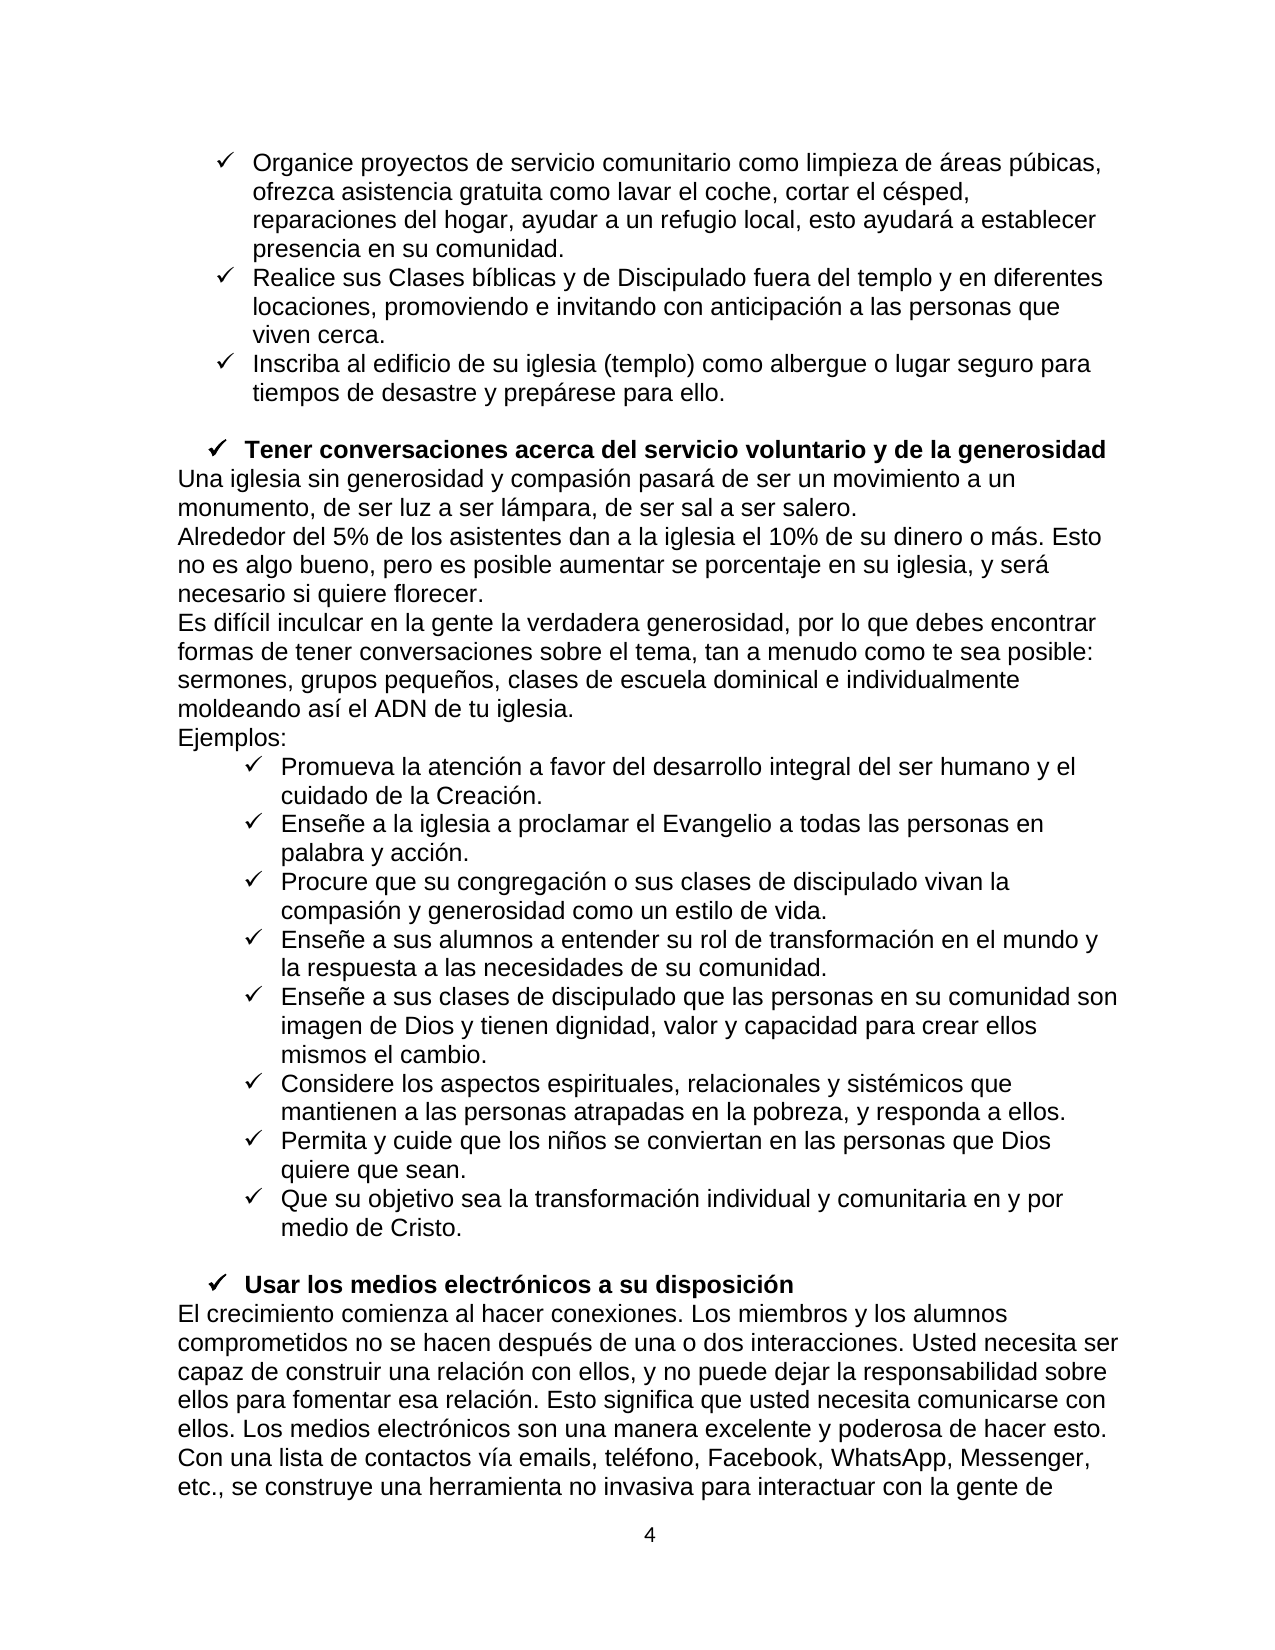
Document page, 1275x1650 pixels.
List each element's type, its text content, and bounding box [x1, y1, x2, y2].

list Tener conversaciones acerca del servicio voluntario y de la generosidad [207, 435, 1122, 464]
list Realice sus Clases bíblicas y de Discipulado fuera del templo y en diferentes locaciones, promoviendo e invitando con anticipación a las personas que viven cerca. [215, 263, 1122, 349]
list Enseñe a sus clases de discipulado que las personas en su comunidad son imagen de Dios y tienen dignidad, valor y capacidad para crear ellos mismos el cambio. [243, 982, 1122, 1068]
list Enseñe a sus alumnos a entender su rol de transformación en el mundo y la respuesta a las necesidades de su comunidad. [243, 924, 1122, 982]
text Una iglesia sin generosidad y compasión pasará de ser un movimiento a un monumento, de ser luz a ser lámpara, de ser sal a ser salero. [177, 464, 1122, 522]
list Promueva la atención a favor del desarrollo integral del ser humano y el cuidado de la Creación. [243, 752, 1122, 809]
list Organice proyectos de servicio comunitario como limpieza de áreas púbicas, ofrezca asistencia gratuita como lavar el coche, cortar el césped, reparaciones del hogar, ayudar a un refugio local, esto ayudará a establecer presencia en su comunidad. [215, 148, 1122, 263]
text Ejemplos: [177, 723, 1122, 752]
text Es difícil inculcar en la gente la verdadera generosidad, por lo que debes encontrar formas de tener conversaciones sobre el tema, tan a menudo como te sea posible: sermones, grupos pequeños, clases de escuela dominical e individualmente moldeando así el ADN de tu iglesia. [177, 608, 1122, 723]
list Que su objetivo sea la transformación individual y comunitaria en y por medio de Cristo. [243, 1184, 1122, 1241]
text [177, 1443, 1122, 1500]
list Procure que su congregación o sus clases de discipulado vivan la compasión y generosidad como un estilo de vida. [243, 867, 1122, 924]
list Inscriba al edificio de su iglesia (templo) como albergue o lugar seguro para tiempos de desastre y prepárese para ello. [215, 349, 1122, 407]
list Considere los aspectos espirituales, relacionales y sistémicos que mantienen a las personas atrapadas en la pobreza, y responda a ellos. [243, 1068, 1122, 1126]
list Permita y cuide que los niños se conviertan en las personas que Dios quiere que sean. [243, 1126, 1122, 1184]
text Alrededor del 5% de los asistentes dan a la iglesia el 10% de su dinero o más. Esto no es algo bueno, pero es posible aumentar se porcentaje en su iglesia, y será necesario si quiere florecer. [177, 522, 1122, 608]
list Usar los medios electrónicos a su disposición [207, 1270, 1122, 1299]
list Enseñe a la iglesia a proclamar el Evangelio a todas las personas en palabra y acción. [243, 809, 1122, 867]
text El crecimiento comienza al hacer conexiones. Los miembros y los alumnos comprometidos no se hacen después de una o dos interacciones. Usted necesita ser capaz de construir una relación con ellos, y no puede dejar la responsabilidad sobre ellos para fomentar esa relación. Esto significa que usted necesita comunicarse con ellos. Los medios electrónicos son una manera excelente y poderosa de hacer esto. [177, 1299, 1122, 1443]
